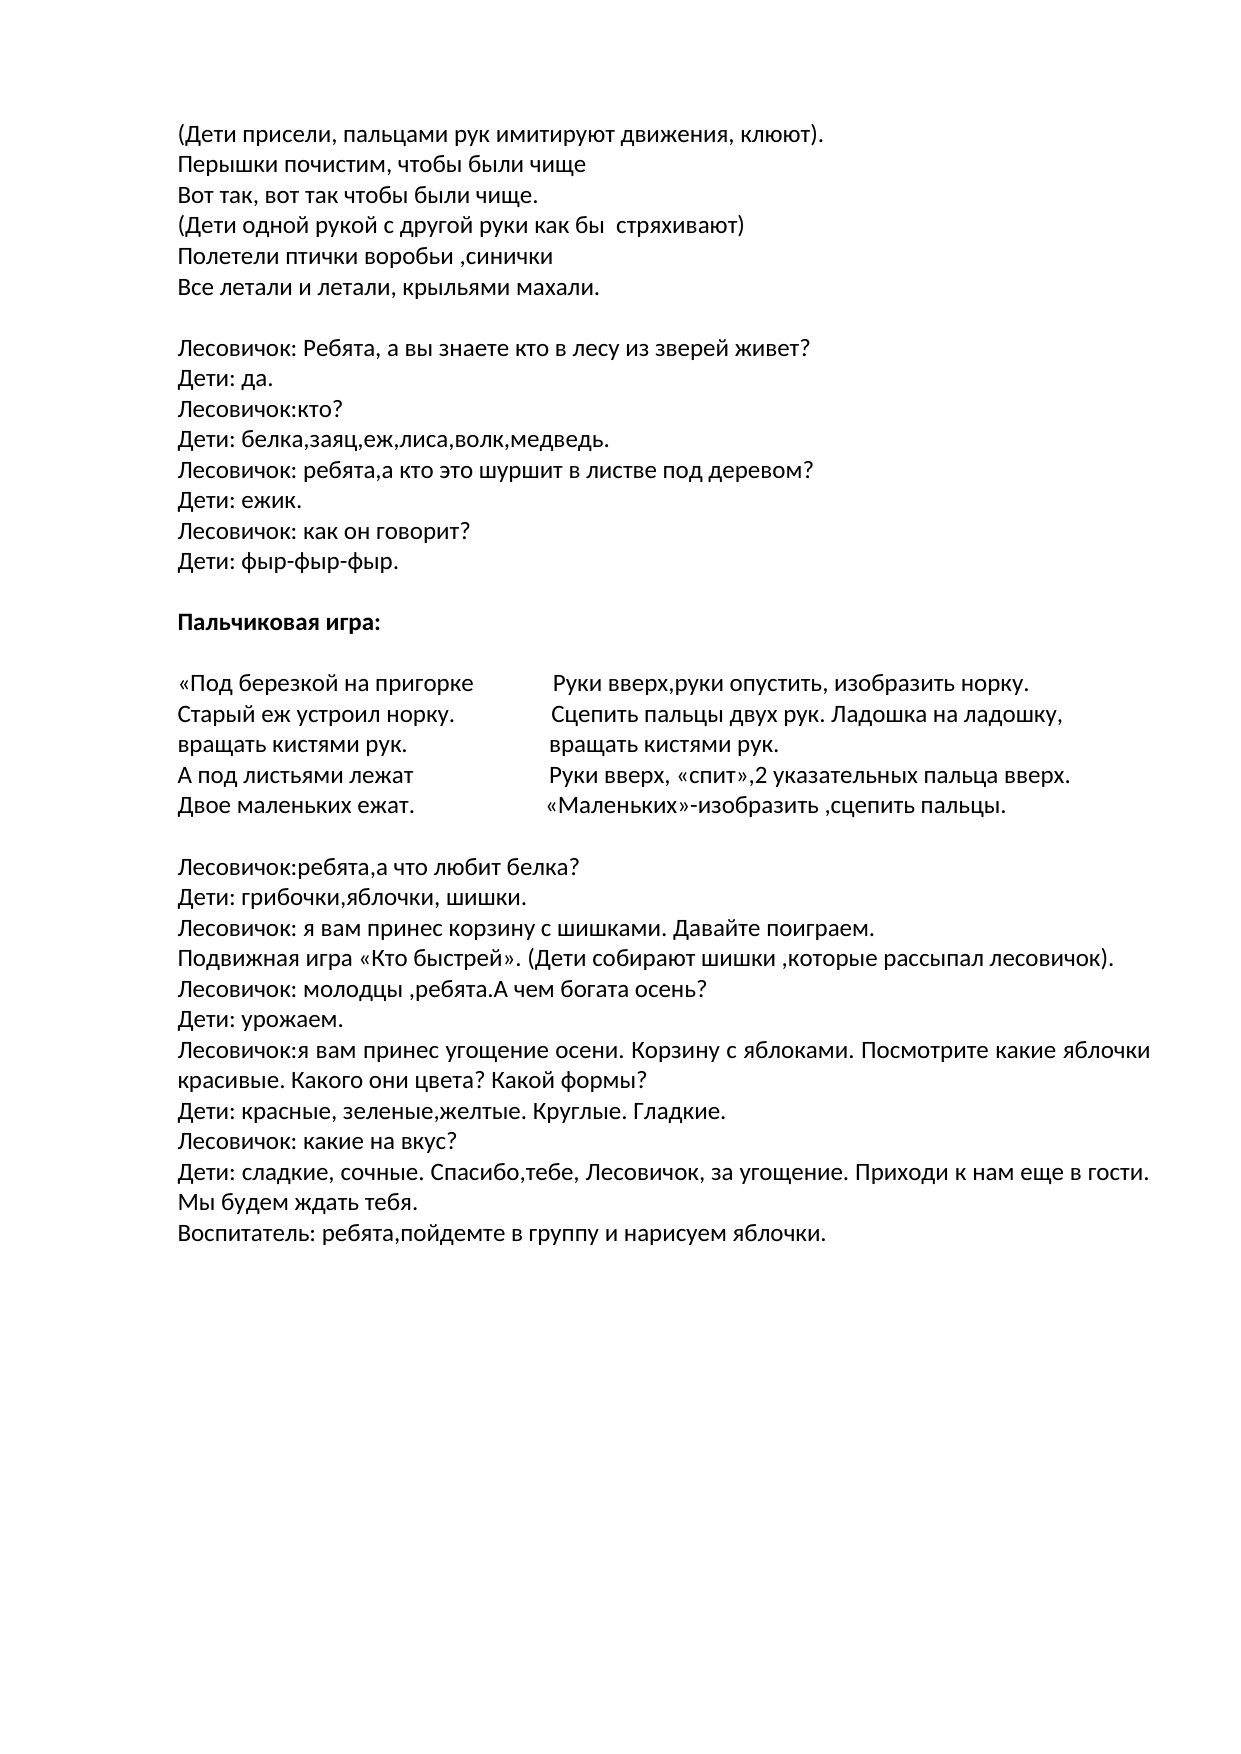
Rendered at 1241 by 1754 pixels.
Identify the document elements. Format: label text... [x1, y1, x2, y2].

text «Под березкой на пригорке Руки вверх,руки опустить, изобразить норку. [177, 667, 1152, 698]
text Лесовичок: ребята,а кто это шуршит в листве под деревом? [177, 454, 1152, 484]
text Дети: да. [177, 362, 1152, 393]
text Пальчиковая игра: [177, 606, 1152, 637]
text Дети: фыр-фыр-фыр. [177, 545, 1152, 576]
text Лесовичок:ребята,а что любит белка? [177, 851, 1152, 881]
text Старый еж устроил норку. Сцепить пальцы двух рук. Ладошка на ладошку, вращать кистями рук. вращать кистями рук. [177, 698, 1152, 759]
text Лесовичок: молодцы ,ребята.А чем богата осень? [177, 973, 1152, 1003]
text Вот так, вот так чтобы были чище. [177, 179, 1152, 210]
text А под листьями лежат Руки вверх, «спит»,2 указательных пальца вверх. [177, 759, 1152, 789]
text Полетели птички воробьи ,синички [177, 240, 1152, 271]
text Двое маленьких ежат. «Маленьких»-изобразить ,сцепить пальцы. [177, 789, 1152, 820]
text Дети: белка,заяц,еж,лиса,волк,медведь. [177, 423, 1152, 454]
text Лесовичок:кто? [177, 393, 1152, 423]
text Перышки почистим, чтобы были чище [177, 149, 1152, 179]
text Дети: урожаем. [177, 1003, 1152, 1034]
text Дети: красные, зеленые,желтые. Круглые. Гладкие. [177, 1095, 1152, 1125]
text Дети: сладкие, сочные. Спасибо,тебе, Лесовичок, за угощение. Приходи к нам еще в гости. Мы будем ждать тебя. [177, 1156, 1152, 1217]
text Дети: грибочки,яблочки, шишки. [177, 881, 1152, 912]
text (Дети присели, пальцами рук имитируют движения, клюют). [177, 118, 1152, 149]
text Лесовичок:я вам принес угощение осени. Корзину с яблоками. Посмотрите какие яблочки красивые. Какого они цвета? Какой формы? [177, 1034, 1152, 1095]
text Лесовичок: я вам принес корзину с шишками. Давайте поиграем. [177, 912, 1152, 942]
text Все летали и летали, крыльями махали. [177, 271, 1152, 301]
text Дети: ежик. [177, 484, 1152, 515]
text Лесовичок: как он говорит? [177, 515, 1152, 545]
text (Дети одной рукой с другой руки как бы стряхивают) [177, 210, 1152, 240]
text Лесовичок: какие на вкус? [177, 1125, 1152, 1156]
text Подвижная игра «Кто быстрей». (Дети собирают шишки ,которые рассыпал лесовичок). [177, 942, 1152, 973]
text Воспитатель: ребята,пойдемте в группу и нарисуем яблочки. [177, 1217, 1152, 1247]
text Лесовичок: Ребята, а вы знаете кто в лесу из зверей живет? [177, 332, 1152, 362]
